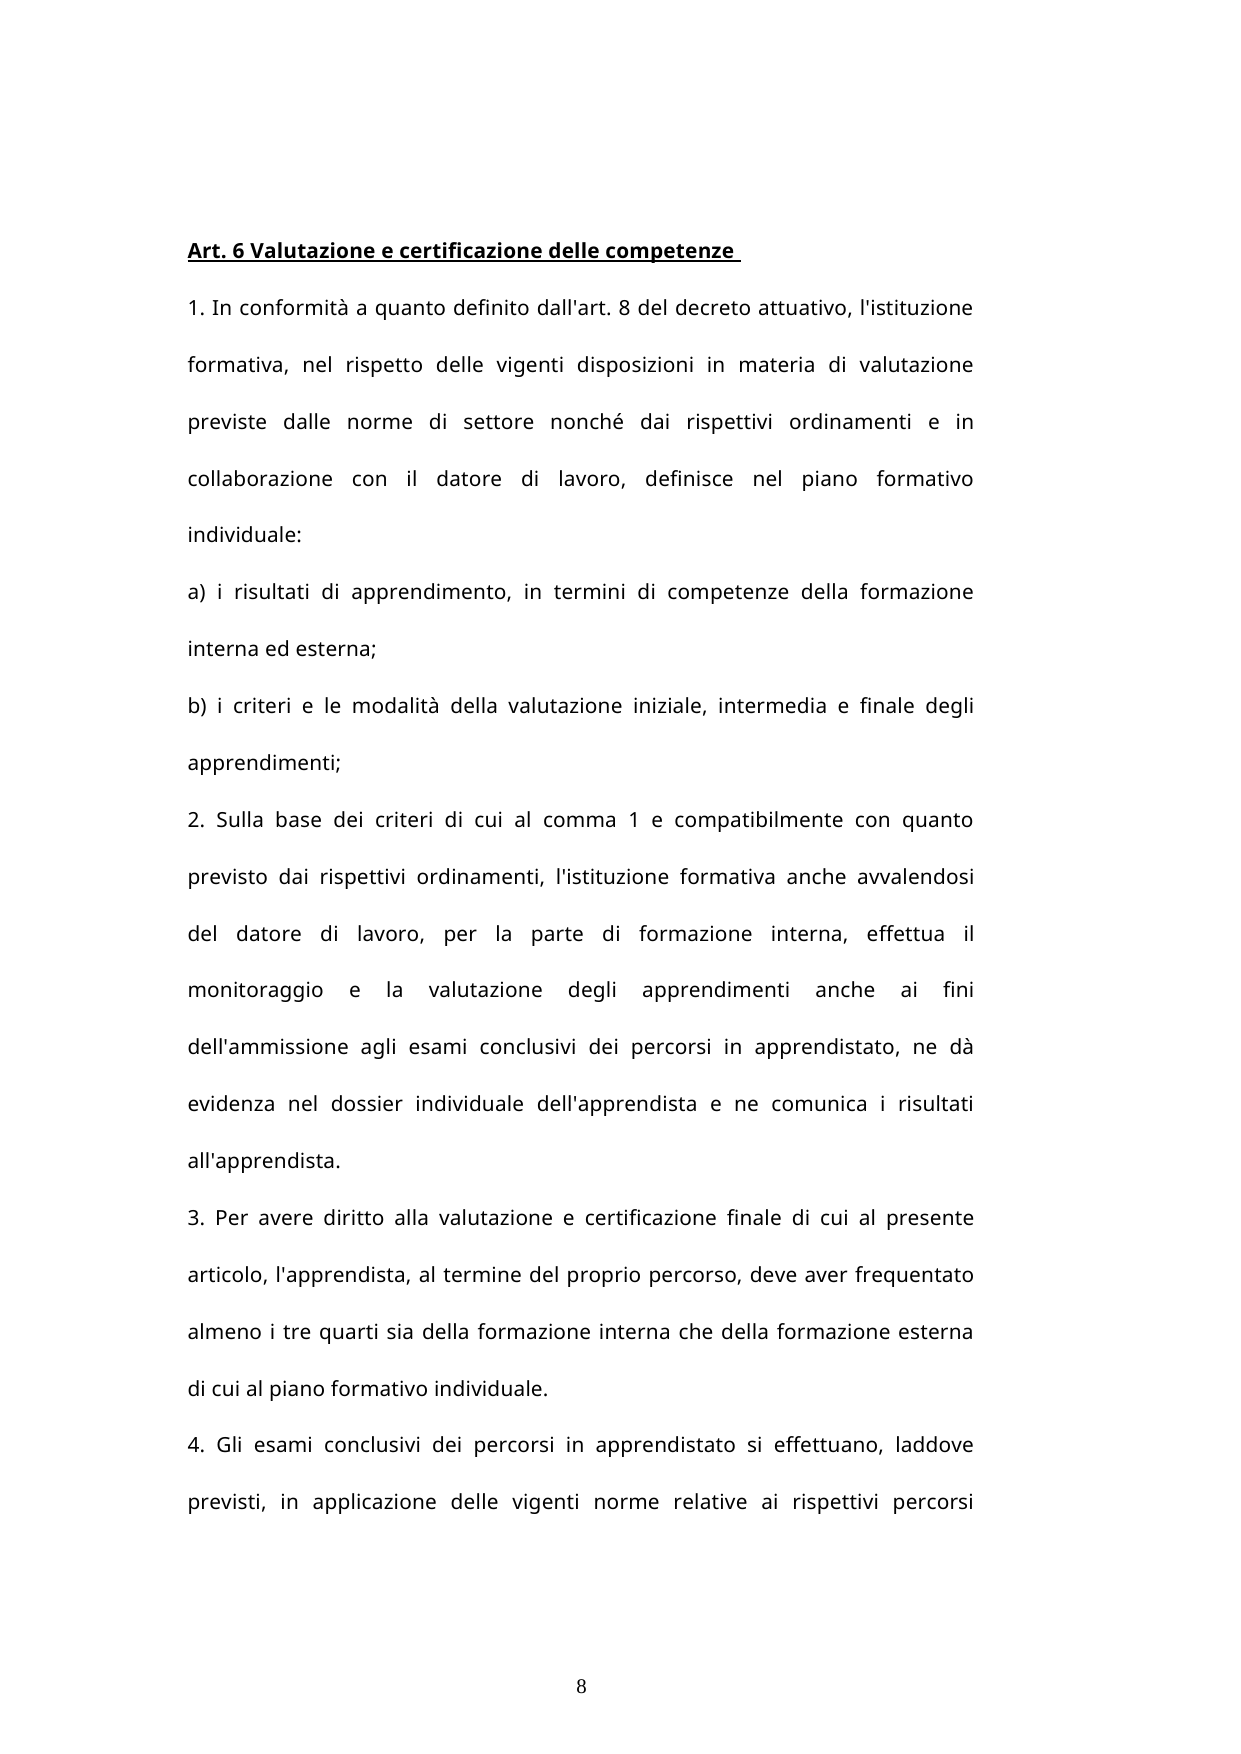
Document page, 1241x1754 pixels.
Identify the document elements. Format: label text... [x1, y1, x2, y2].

text 3. Per avere diritto alla valutazione e certificazione finale di cui al presente articolo, l'apprendista, al termine del proprio percorso, deve aver frequentato almeno i tre quarti sia della formazione interna che della formazione esterna di cui al piano formativo individuale. [187, 1203, 976, 1402]
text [187, 1431, 976, 1516]
text a) i risultati di apprendimento, in termini di competenze della formazione interna ed esterna; [187, 577, 976, 663]
text 1. In conformità a quanto definito dall'art. 8 del decreto attuativo, l'istituzione formativa, nel rispetto delle vigenti disposizioni in materia di valutazione previste dalle norme di settore nonché dai rispettivi ordinamenti e in collaborazione con il datore di lavoro, definisce nel piano formativo individuale: [187, 293, 976, 549]
text Art. 6 Valutazione e certificazione delle competenze [187, 236, 976, 265]
text 2. Sulla base dei criteri di cui al comma 1 e compatibilmente con quanto previsto dai rispettivi ordinamenti, l'istituzione formativa anche avvalendosi del datore di lavoro, per la parte di formazione interna, effettua il monitoraggio e la valutazione degli apprendimenti anche ai fini dell'ammissione agli esami conclusivi dei percorsi in apprendistato, ne dà evidenza nel dossier individuale dell'apprendista e ne comunica i risultati all'apprendista. [187, 805, 976, 1175]
text b) i criteri e le modalità della valutazione iniziale, intermedia e finale degli apprendimenti; [187, 691, 976, 777]
